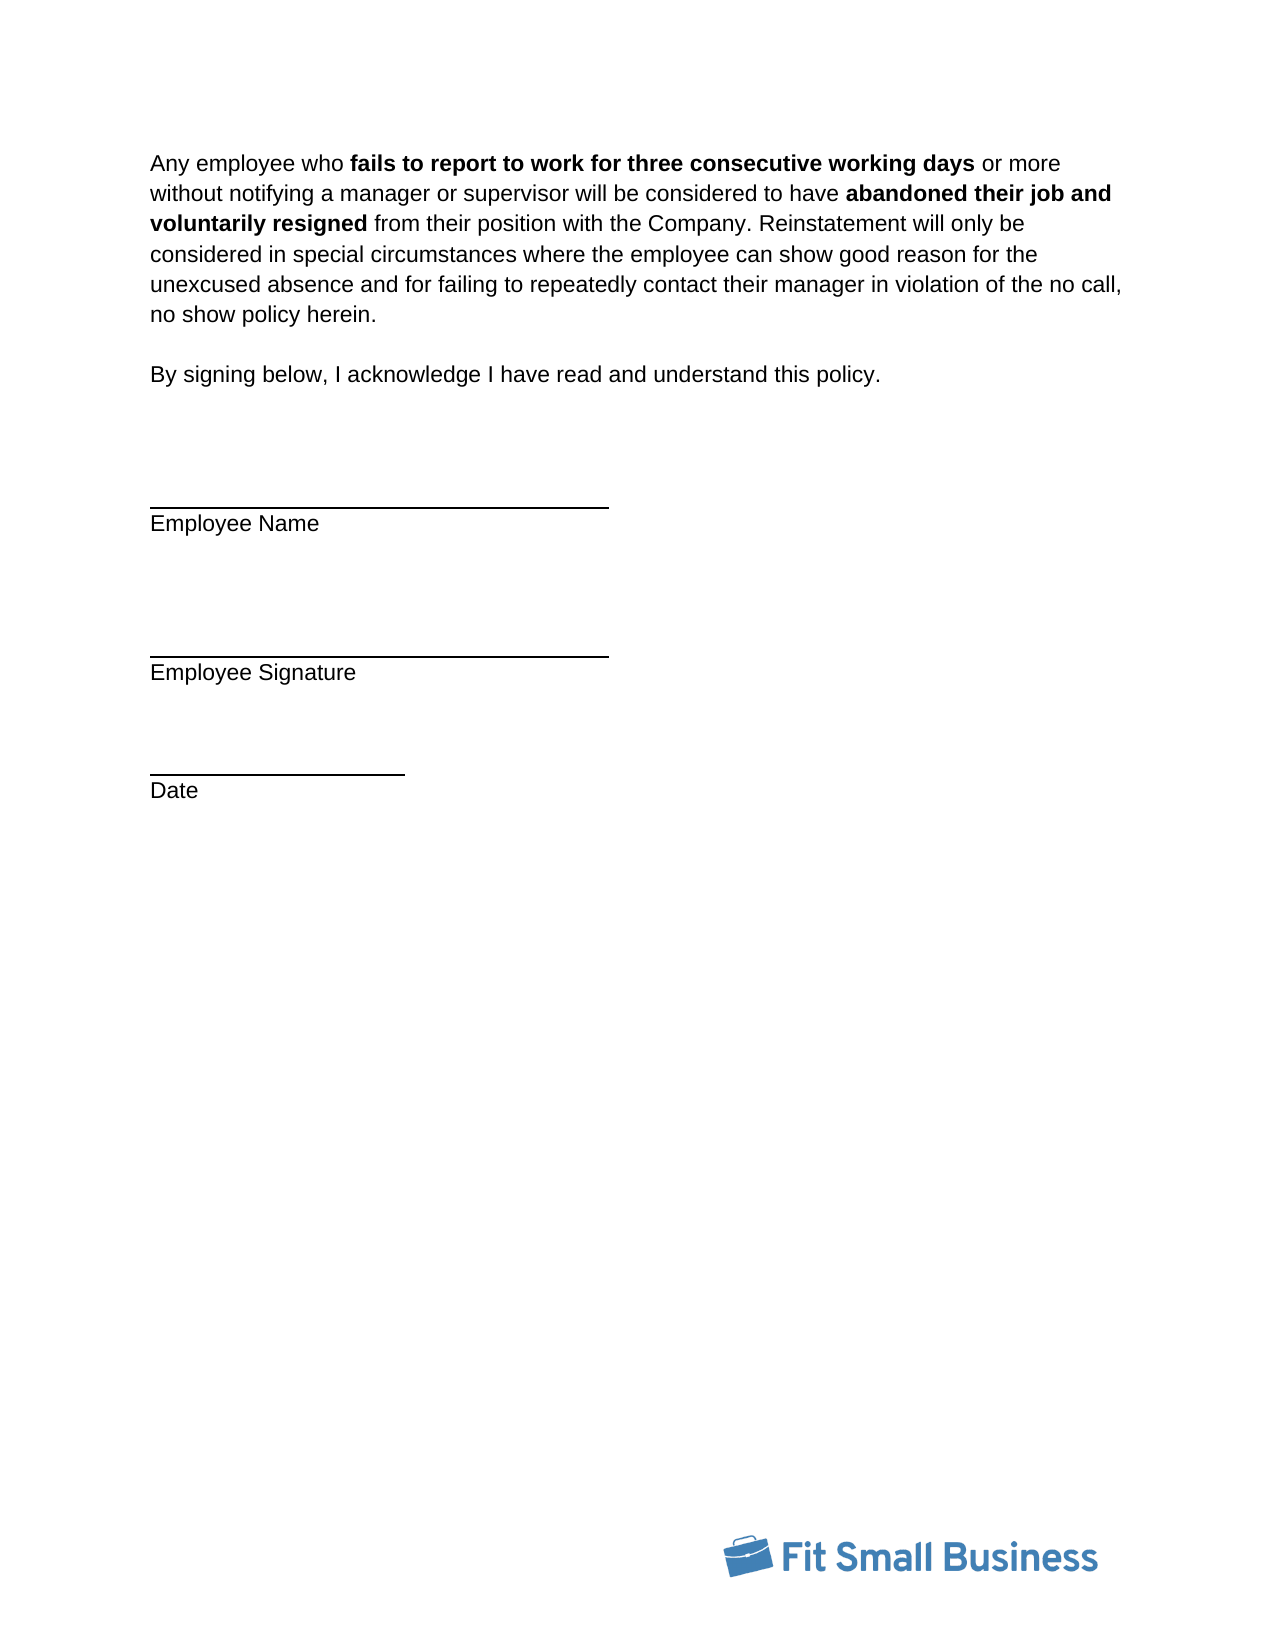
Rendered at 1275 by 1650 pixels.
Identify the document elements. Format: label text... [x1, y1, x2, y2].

text Employee Signature [150, 653, 1133, 685]
picture [718, 1530, 1101, 1582]
text By signing below, I acknowledge I have read and understand this policy. [150, 361, 1133, 388]
text Date [150, 771, 1133, 803]
text Any employee who fails to report to work for three consecutive working days or more without notifying a manager or supervisor will be considered to have abandoned their job and voluntarily resigned from their position with the Company. Reinstatement will only be considered in special circumstances where the employee can show good reason for the unexcused absence and for failing to repeatedly contact their manager in violation of the no call, no show policy herein. [150, 150, 1129, 327]
text Employee Name [150, 504, 1133, 536]
